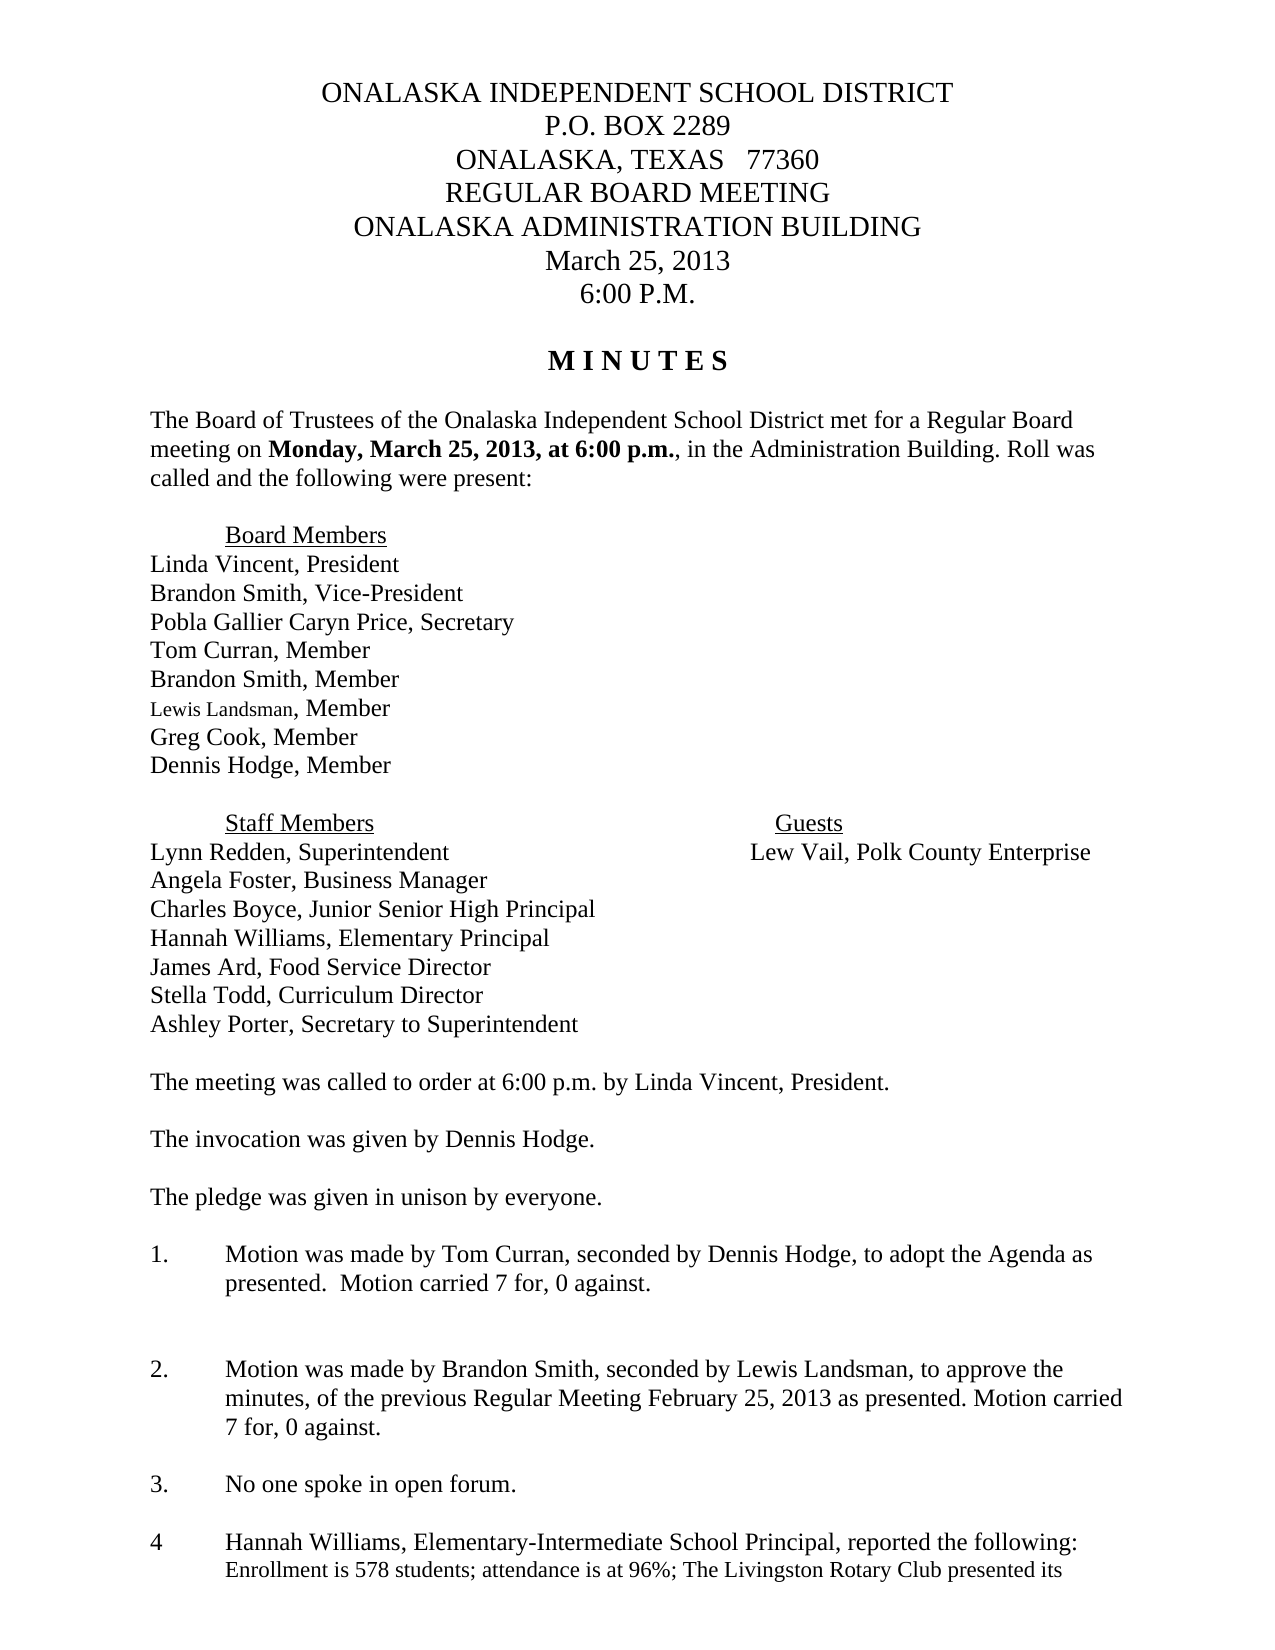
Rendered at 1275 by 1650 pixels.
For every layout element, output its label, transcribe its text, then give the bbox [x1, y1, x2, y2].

text 3. No one spoke in open forum. [150, 1469, 1125, 1498]
text M I N U T E S [150, 343, 1125, 377]
text The pledge was given in unison by everyone. [150, 1182, 1125, 1211]
subtitle Brandon Smith, Member [150, 664, 1125, 693]
text Stella Todd, Curriculum Director [150, 981, 1125, 1009]
text Greg Cook, Member [150, 722, 1125, 751]
subtitle Pobla Gallier Caryn Price, Secretary [150, 607, 1125, 636]
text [150, 1527, 1125, 1582]
text Lynn Redden, Superintendent Lew Vail, Polk County Enterprise [150, 837, 1125, 866]
text ONALASKA, TEXAS 77360 [150, 142, 1125, 176]
text James Ard, Food Service Director [150, 952, 1125, 981]
subtitle Board Members [150, 521, 1125, 549]
text The Board of Trustees of the Onalaska Independent School District met for a Regular Board meeting on Monday, March 25, 2013, at 6:00 p.m., in the . Roll was called and the following were present: [150, 406, 1125, 492]
subtitle Tom Curran, Member [150, 636, 1125, 664]
text The invocation was given by Dennis Hodge. [150, 1124, 1125, 1153]
text 2. Motion was made by Brandon Smith, seconded by Lewis Landsman, to approve the minutes, of the previous Regular Meeting February 25, 2013 as presented. Motion carried 7 for, 0 against. [150, 1354, 1125, 1441]
text ONALASKA INDEPENDENT SCHOOL DISTRICT [150, 75, 1125, 108]
text Angela Foster, Business Manager [150, 866, 1125, 894]
text 1. Motion was made by Tom Curran, seconded by Dennis Hodge, to adopt the Agenda as presented. Motion carried 7 for, 0 against. [150, 1239, 1125, 1297]
text March 25, 2013 [150, 243, 1125, 276]
text Charles Boyce, Junior Senior High Principal [150, 894, 1125, 923]
text Ashley Porter, Secretary to Superintendent [150, 1009, 1125, 1038]
text REGULAR BOARD MEETING [150, 176, 1125, 209]
text The meeting was called to order at 6:00 p.m. by Linda Vincent, President. [150, 1067, 1125, 1096]
text Hannah Williams, Elementary Principal [150, 923, 1125, 952]
text Brandon Smith, Vice-President [150, 578, 1125, 607]
text Dennis Hodge, Member [150, 751, 1125, 779]
text Staff Members Guests [150, 808, 1125, 837]
text P.O. BOX 2289 [150, 108, 1125, 142]
subtitle Linda Vincent, President [150, 549, 1125, 578]
text Lewis Landsman, Member [150, 693, 1125, 722]
text 6:00 P.M. [150, 276, 1125, 310]
text ONALASKA ADMINISTRATION BUILDING [150, 209, 1125, 243]
